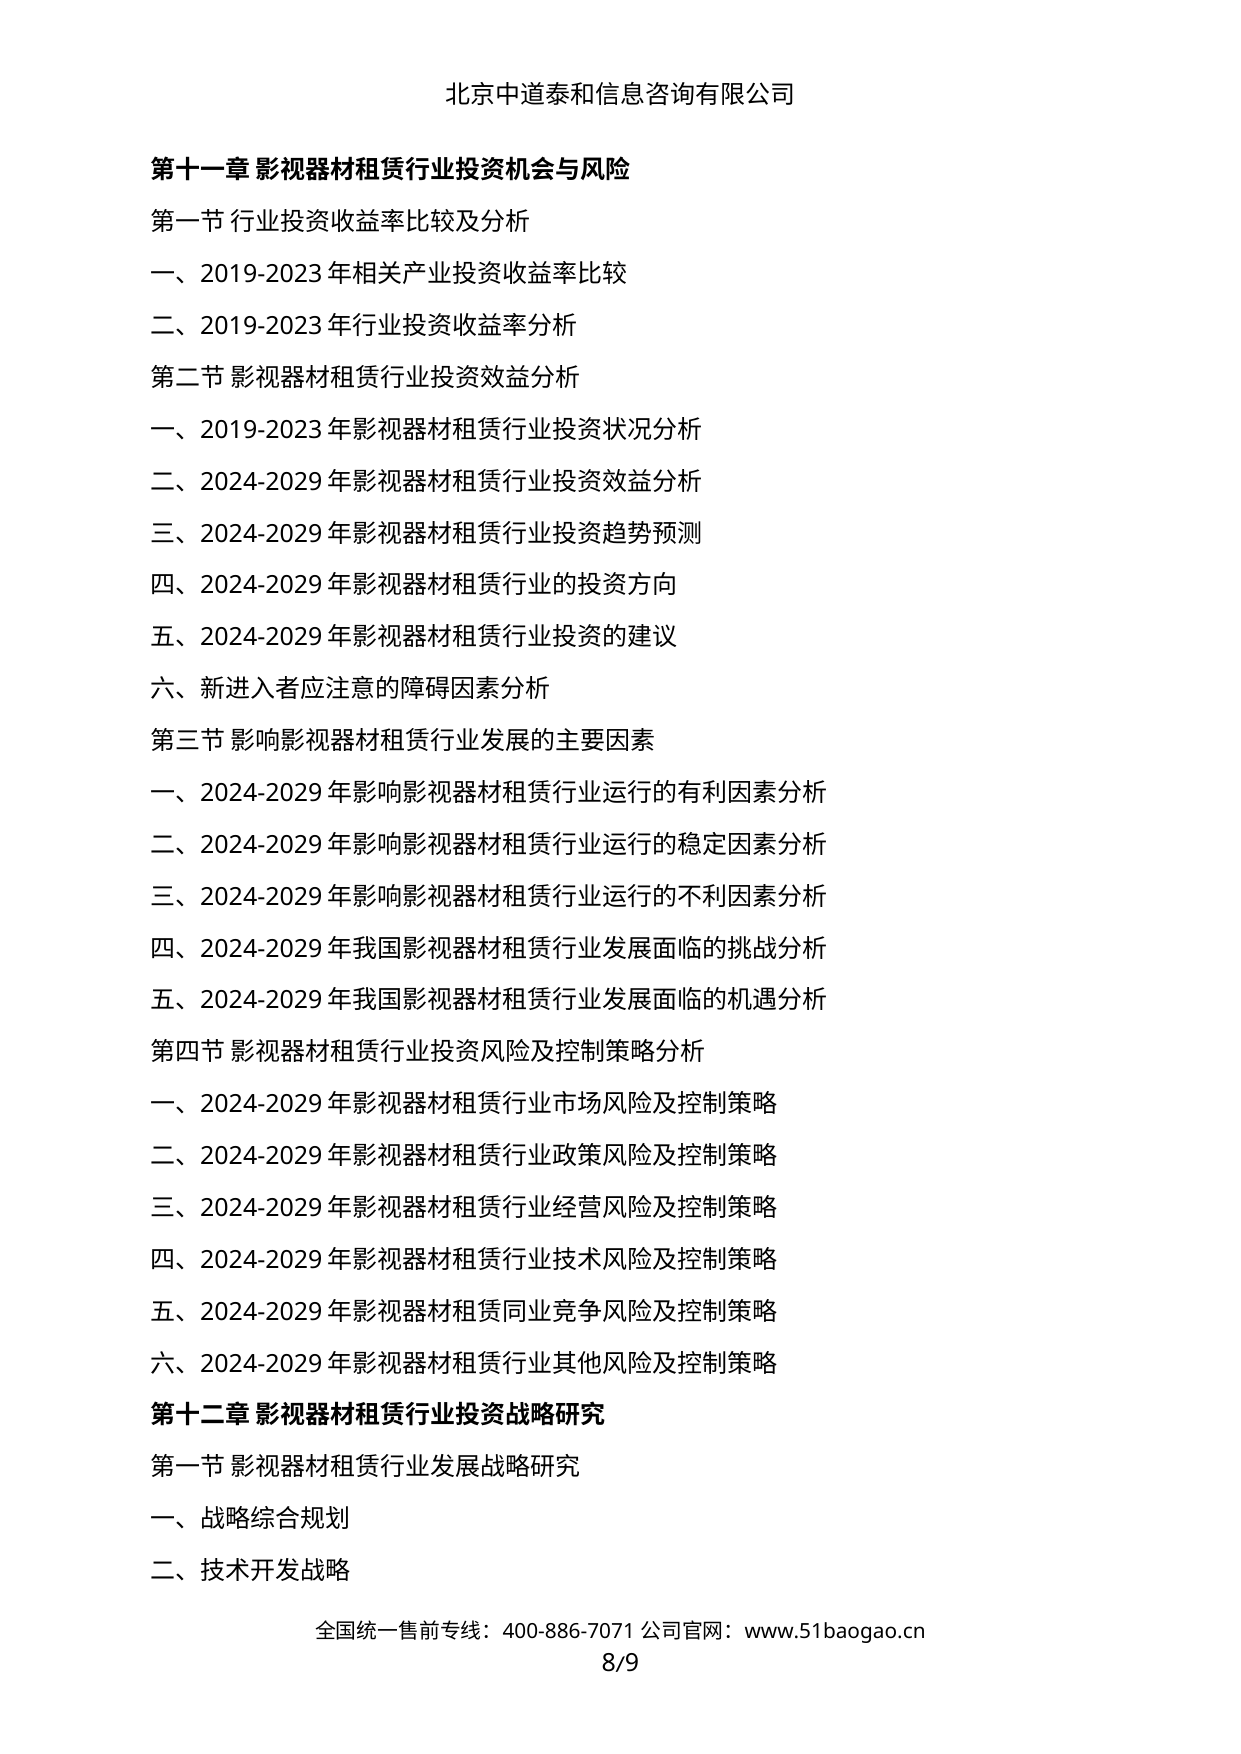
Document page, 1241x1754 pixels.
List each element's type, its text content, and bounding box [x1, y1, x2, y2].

text 第十一章 影视器材租赁行业投资机会与风险 [150, 150, 1090, 186]
text 五、2024-2029年我国影视器材租赁行业发展面临的机遇分析 [150, 980, 1090, 1016]
text 第四节 影视器材租赁行业投资风险及控制策略分析 [150, 1032, 1090, 1068]
text 二、技术开发战略 [150, 1551, 1090, 1587]
text 四、2024-2029年影视器材租赁行业技术风险及控制策略 [150, 1239, 1090, 1276]
text 第一节 行业投资收益率比较及分析 [150, 202, 1090, 238]
text 一、2019-2023年影视器材租赁行业投资状况分析 [150, 409, 1090, 446]
text 三、2024-2029年影响影视器材租赁行业运行的不利因素分析 [150, 876, 1090, 912]
text 五、2024-2029年影视器材租赁同业竞争风险及控制策略 [150, 1291, 1090, 1327]
text 二、2019-2023年行业投资收益率分析 [150, 306, 1090, 342]
text 二、2024-2029年影响影视器材租赁行业运行的稳定因素分析 [150, 824, 1090, 861]
text 第一节 影视器材租赁行业发展战略研究 [150, 1447, 1090, 1483]
text 第二节 影视器材租赁行业投资效益分析 [150, 357, 1090, 394]
text 六、2024-2029年影视器材租赁行业其他风险及控制策略 [150, 1343, 1090, 1379]
text 三、2024-2029年影视器材租赁行业经营风险及控制策略 [150, 1187, 1090, 1224]
text 一、2024-2029年影视器材租赁行业市场风险及控制策略 [150, 1084, 1090, 1120]
text 五、2024-2029年影视器材租赁行业投资的建议 [150, 617, 1090, 653]
text 四、2024-2029年我国影视器材租赁行业发展面临的挑战分析 [150, 928, 1090, 964]
text 一、2024-2029年影响影视器材租赁行业运行的有利因素分析 [150, 772, 1090, 809]
text 第三节 影响影视器材租赁行业发展的主要因素 [150, 721, 1090, 757]
text 二、2024-2029年影视器材租赁行业投资效益分析 [150, 461, 1090, 497]
text 一、战略综合规划 [150, 1499, 1090, 1535]
text 二、2024-2029年影视器材租赁行业政策风险及控制策略 [150, 1136, 1090, 1172]
text 一、2019-2023年相关产业投资收益率比较 [150, 254, 1090, 290]
text 第十二章 影视器材租赁行业投资战略研究 [150, 1395, 1090, 1431]
text 六、新进入者应注意的障碍因素分析 [150, 669, 1090, 705]
text 四、2024-2029年影视器材租赁行业的投资方向 [150, 565, 1090, 601]
text 三、2024-2029年影视器材租赁行业投资趋势预测 [150, 513, 1090, 549]
